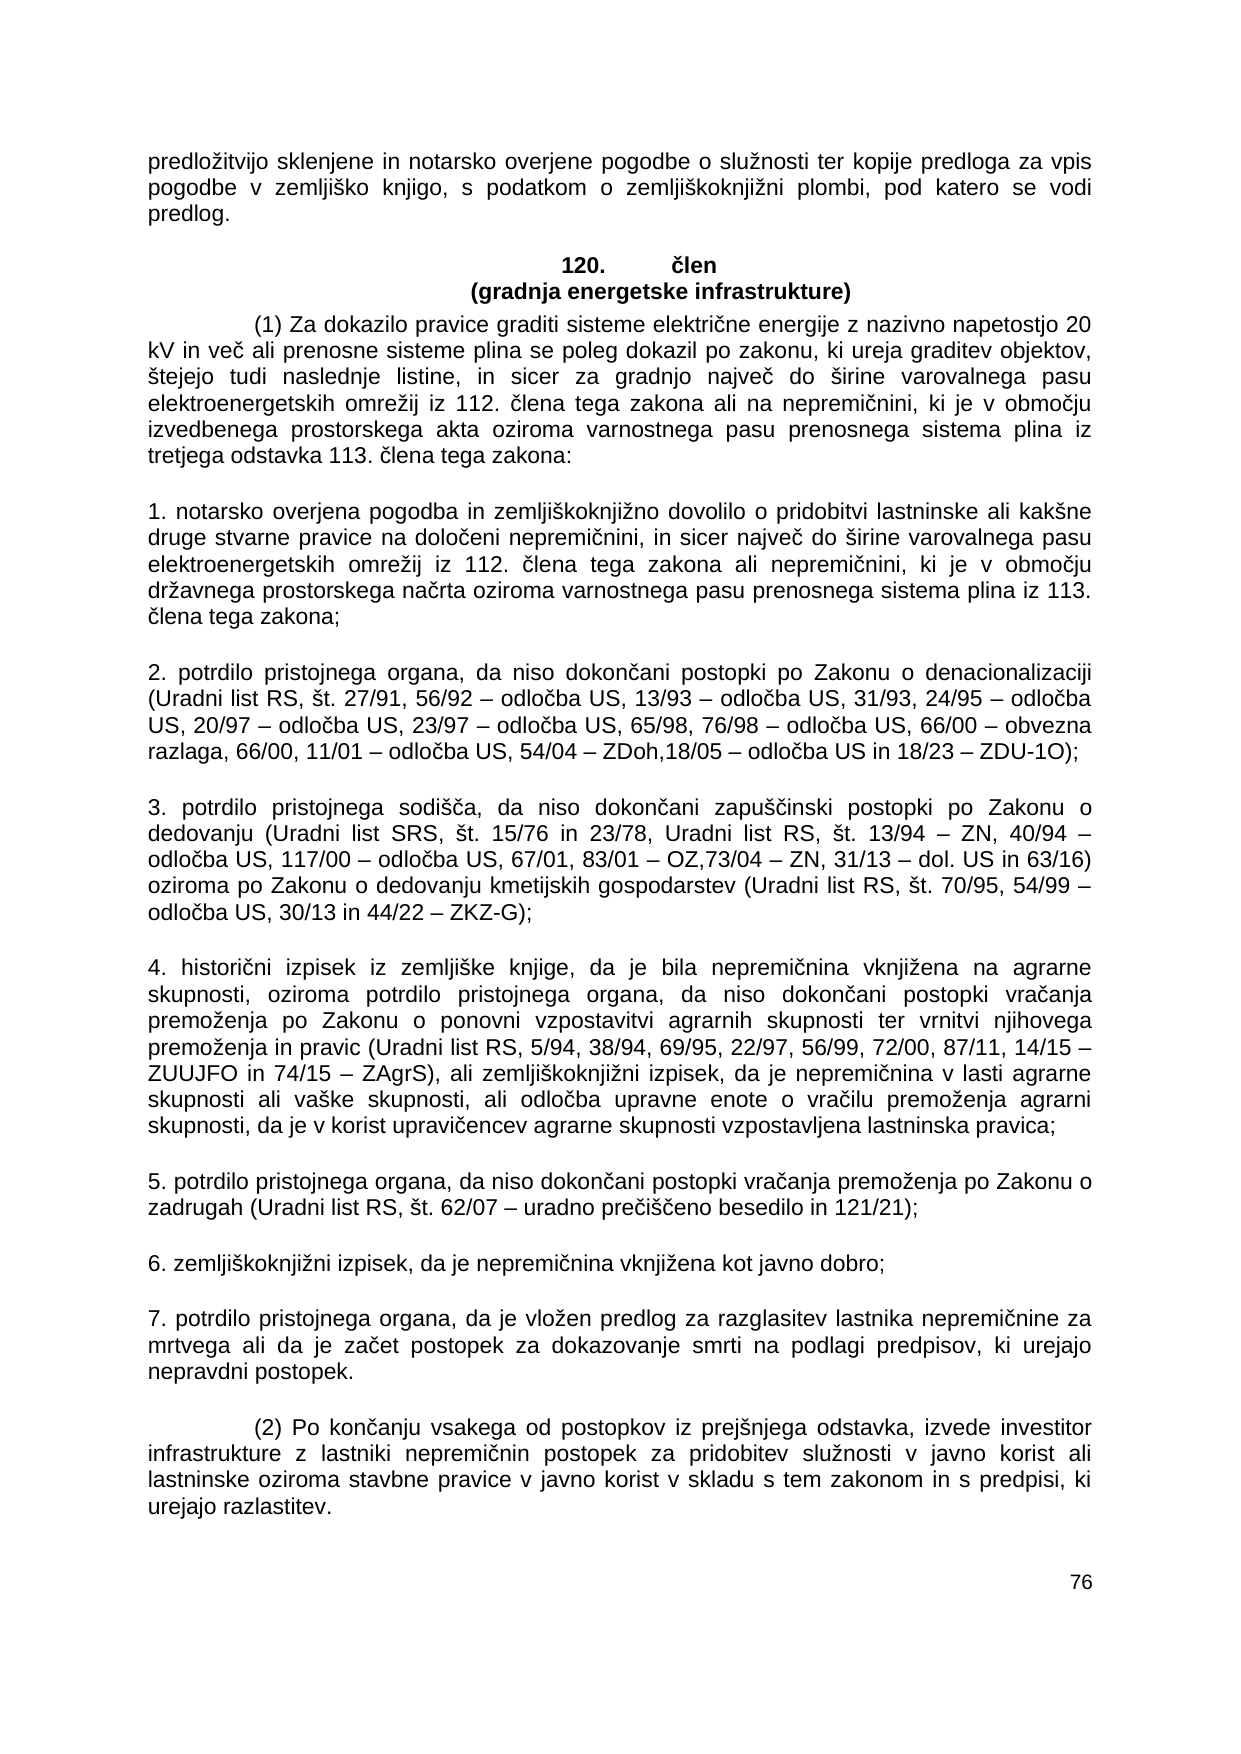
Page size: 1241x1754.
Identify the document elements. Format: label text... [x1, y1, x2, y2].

text 1. notarsko overjena pogodba in zemljiškoknjižno dovolilo o pridobitvi lastninske ali kakšne druge stvarne pravice na določeni nepremičnini, in sicer največ do širine varovalnega pasu elektroenergetskih omrežij iz 112. člena tega zakona ali nepremičnini, ki je v območju državnega prostorskega načrta oziroma varnostnega pasu prenosnega sistema plina iz 113. člena tega zakona; [148, 498, 1093, 630]
text (2) Po končanju vsakega od postopkov iz prejšnjega odstavka, izvede investitor infrastrukture z lastniki nepremičnin postopek za pridobitev služnosti v javno korist ali lastninske oziroma stavbne pravice v javno korist v skladu s tem zakonom in s predpisi, ki urejajo razlastitev. [148, 1414, 1093, 1519]
text 7. potrdilo pristojnega organa, da je vložen predlog za razglasitev lastnika nepremičnine za mrtvega ali da je začet postopek za dokazovanje smrti na podlagi predpisov, ki urejajo nepravdni postopek. [148, 1305, 1093, 1384]
text 3. potrdilo pristojnega sodišča, da niso dokončani zapuščinski postopki po Zakonu o dedovanju (Uradni list SRS, št. 15/76 in 23/78, Uradni list RS, št. 13/94 – ZN, 40/94 – odločba US, 117/00 – odločba US, 67/01, 83/01 – OZ,73/04 – ZN, 31/13 – dol. US in 63/16) oziroma po Zakonu o dedovanju kmetijskih gospodarstev (Uradni list RS, št. 70/95, 54/99 – odločba US, 30/13 in 44/22 – ZKZ-G); [148, 793, 1093, 925]
text 2. potrdilo pristojnega organa, da niso dokončani postopki po Zakonu o denacionalizaciji (Uradni list RS, št. 27/91, 56/92 – odločba US, 13/93 – odločba US, 31/93, 24/95 – odločba US, 20/97 – odločba US, 23/97 – odločba US, 65/98, 76/98 – odločba US, 66/00 – obvezna razlaga, 66/00, 11/01 – odločba US, 54/04 – ZDoh,18/05 – odločba US in 18/23 – ZDU-1O); [148, 659, 1093, 764]
text (1) Za dokazilo pravice graditi sisteme električne energije z nazivno napetostjo 20 kV in več ali prenosne sisteme plina se poleg dokazil po zakonu, ki ureja graditev objektov, štejejo tudi naslednje listine, in sicer za gradnjo največ do širine varovalnega pasu elektroenergetskih omrežij iz 112. člena tega zakona ali na nepremičnini, ki je v območju izvedbenega prostorskega akta oziroma varnostnega pasu prenosnega sistema plina iz tretjega odstavka 113. člena tega zakona: [148, 311, 1093, 469]
subtitle člen (gradnja energetske infrastrukture) [185, 252, 1093, 304]
text 6. zemljiškoknjižni izpisek, da je nepremičnina vknjižena kot javno dobro; [148, 1250, 1093, 1276]
text 4. historični izpisek iz zemljiške knjige, da je bila nepremičnina vknjižena na agrarne skupnosti, oziroma potrdilo pristojnega organa, da niso dokončani postopki vračanja premoženja po Zakonu o ponovni vzpostavitvi agrarnih skupnosti ter vrnitvi njihovega premoženja in pravic (Uradni list RS, 5/94, 38/94, 69/95, 22/97, 56/99, 72/00, 87/11, 14/15 – ZUUJFO in 74/15 – ZAgrS), ali zemljiškoknjižni izpisek, da je nepremičnina v lasti agrarne skupnosti ali vaške skupnosti, ali odločba upravne enote o vračilu premoženja agrarni skupnosti, da je v korist upravičencev agrarne skupnosti vzpostavljena lastninska pravica; [148, 954, 1093, 1139]
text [148, 148, 1093, 227]
text 5. potrdilo pristojnega organa, da niso dokončani postopki vračanja premoženja po Zakonu o zadrugah (Uradni list RS, št. 62/07 – uradno prečiščeno besedilo in 121/21); [148, 1168, 1093, 1221]
